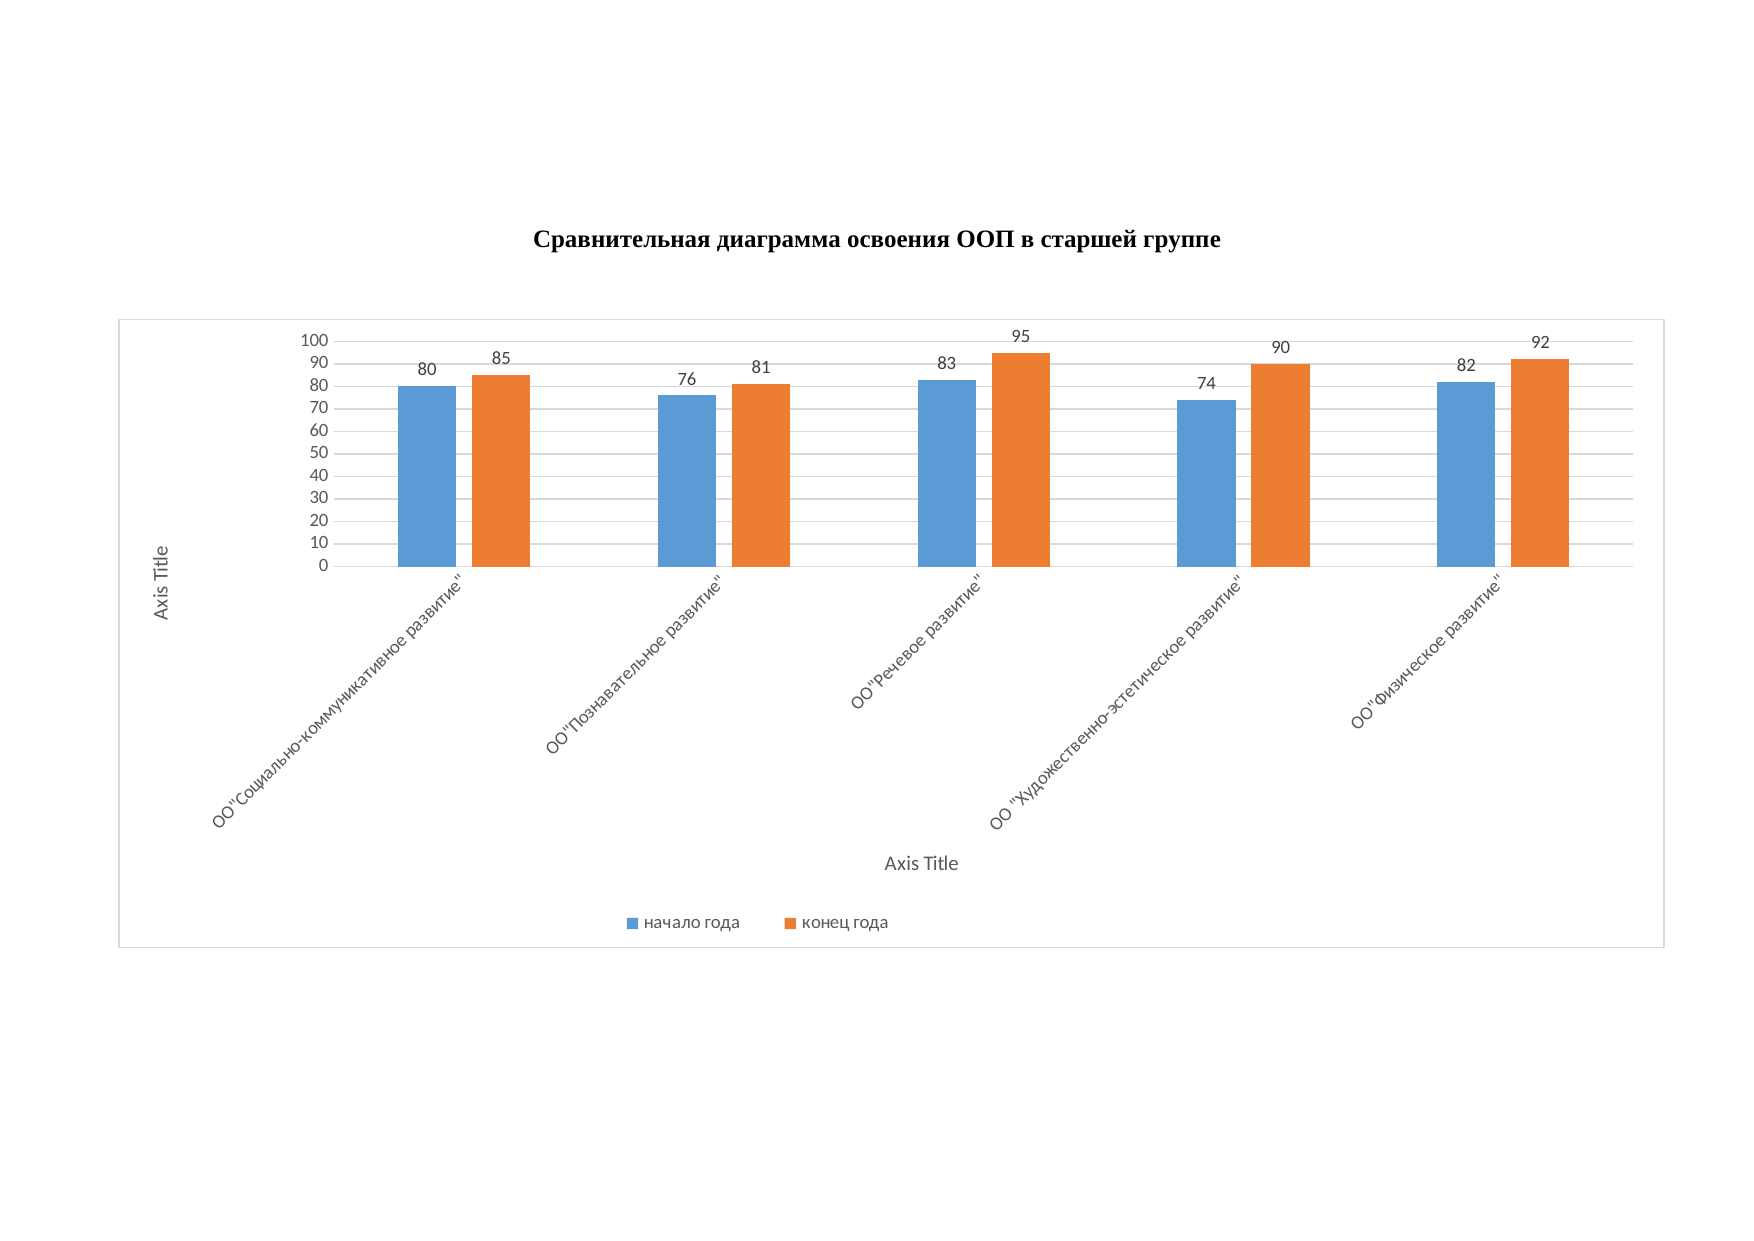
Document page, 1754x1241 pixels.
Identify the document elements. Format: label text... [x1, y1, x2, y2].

text Сравнительная диаграмма освоения ООП в старшей группе [118, 224, 1636, 253]
